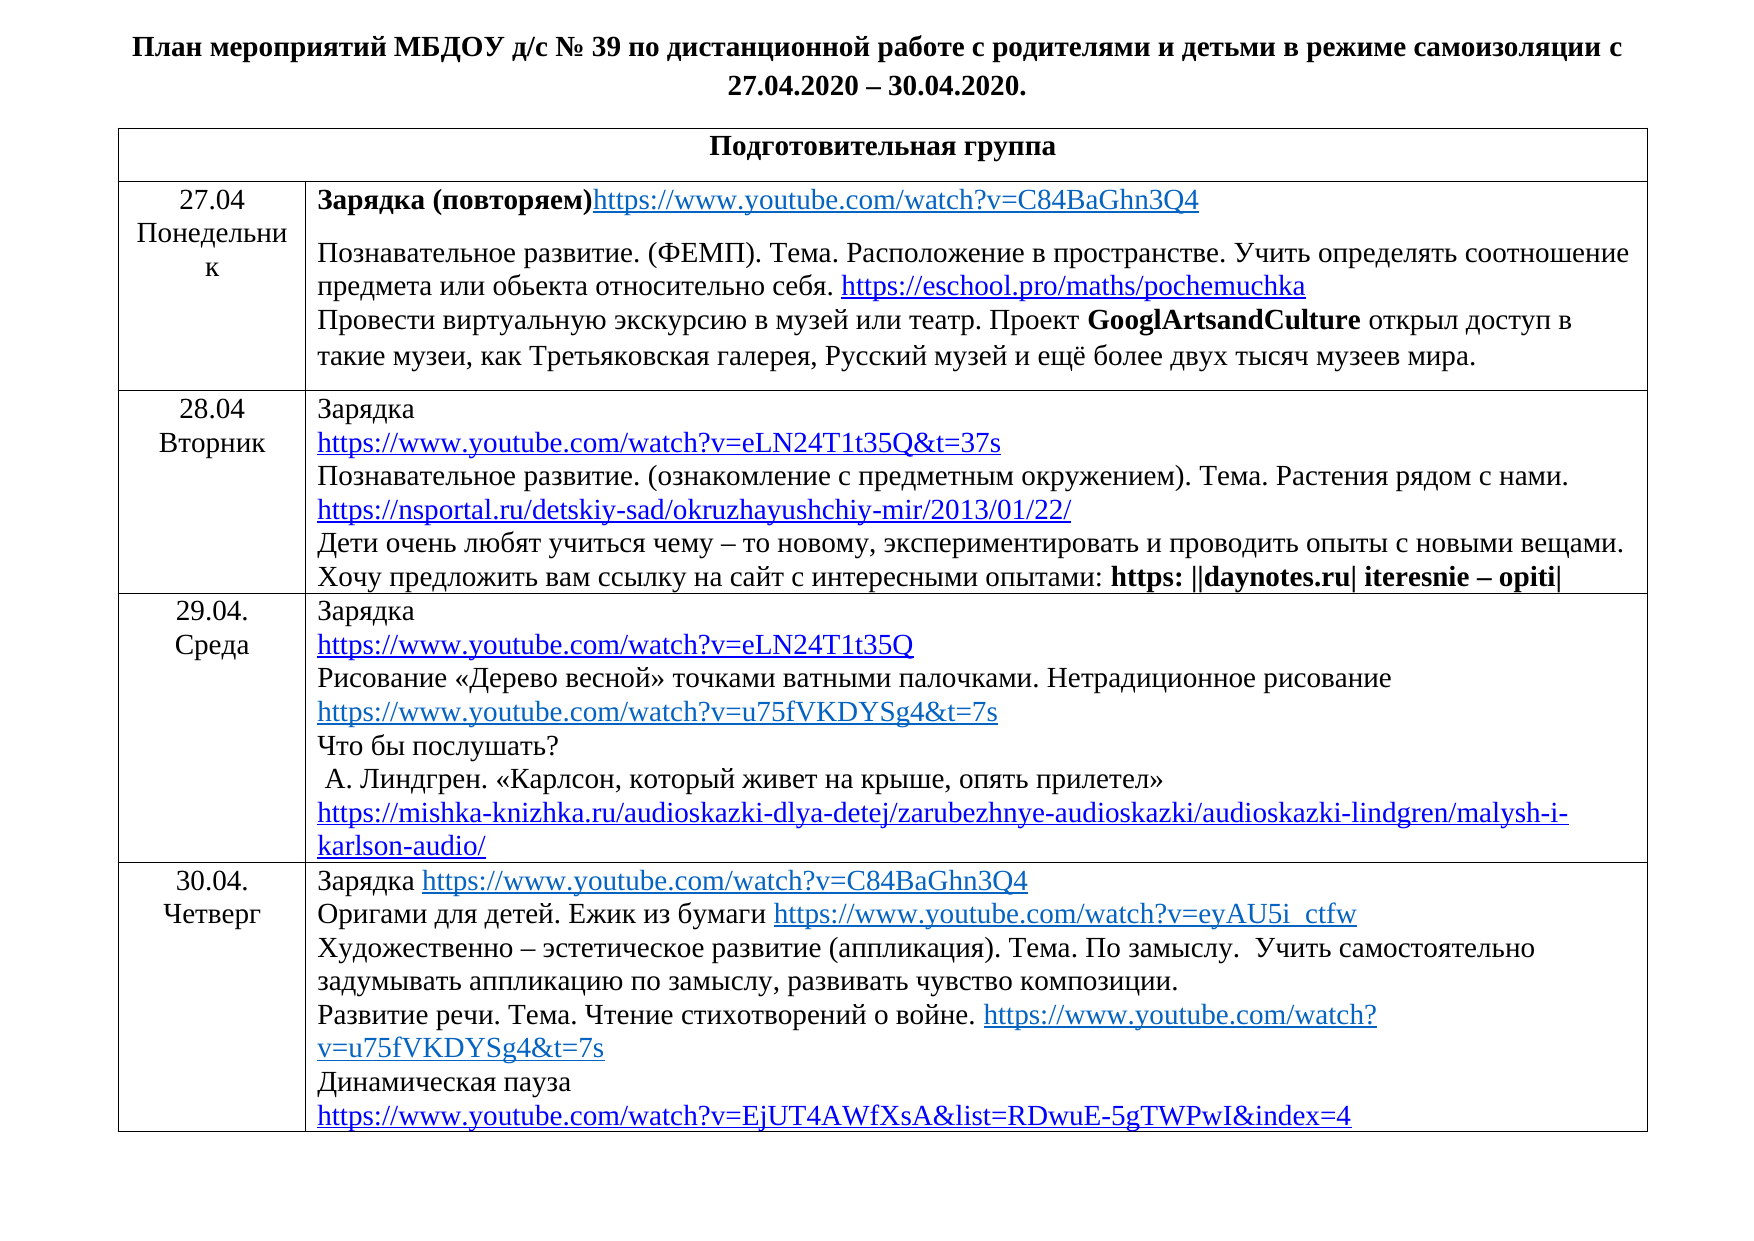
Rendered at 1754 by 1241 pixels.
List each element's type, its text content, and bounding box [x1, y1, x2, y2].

table_cell 30.04. Четверг [119, 863, 305, 1131]
table_cell Зарядка (повторяем)https://www.youtube.com/watch?v=C84BaGhn3Q4 Познавательное развитие. (ФЕМП). Тема. Расположение в пространстве. Учить определять соотношение предмета или обьекта относительно себя. https://eschool.pro/maths/pochemuchka Провести виртуальную экскурсию в музей или театр. Проект GooglArtsandCulture открыл доступ в такие музеи, как Третьяковская галерея, Русский музей и ещё более двух тысяч музеев мира. [306, 182, 1647, 390]
table_cell Зарядка https://www.youtube.com/watch?v=eLN24T1t35Q Рисование «Дерево весной» точками ватными палочками. Нетрадиционное рисование https://www.youtube.com/watch?v=u75fVKDYSg4&t=7s Что бы послушать? А. Линдгрен. «Карлсон, который живет на крыше, опять прилетел» https://mishka-knizhka.ru/audioskazki-dlya-detej/zarubezhnye-audioskazki/audioskazki-lindgren/malysh-i-karlson-audio/ [306, 594, 1647, 862]
table_cell Зарядка https://www.youtube.com/watch?v=C84BaGhn3Q4 Оригами для детей. Ежик из бумаги https://www.youtube.com/watch?v=eyAU5i_ctfw Художественно – эстетическое развитие (аппликация). Тема. По замыслу. Учить самостоятельно задумывать аппликацию по замыслу, развивать чувство композиции. Развитие речи. Тема. Чтение стихотворений о войне. https://www.youtube.com/watch?v=u75fVKDYSg4&t=7s Динамическая пауза https://www.youtube.com/watch?v=EjUT4AWfXsA&list=RDwuE-5gTWPwI&index=4 [306, 863, 1647, 1131]
text План мероприятий МБДОУ д/с № 39 по дистанционной работе с родителями и детьми в режиме самоизоляции c 27.04.2020 – 30.04.2020. [118, 29, 1636, 102]
table_cell 27.04 Понедельник [119, 182, 305, 390]
table_cell 29.04. Среда [119, 594, 305, 862]
table_cell Зарядка https://www.youtube.com/watch?v=eLN24T1t35Q&t=37s Познавательное развитие. (ознакомление с предметным окружением). Тема. Растения рядом с нами. https://nsportal.ru/detskiy-sad/okruzhayushchiy-mir/2013/01/22/ Дети очень любят учиться чему – то новому, экспериментировать и проводить опыты с новыми вещами. Хочу предложить вам ссылку на сайт с интересными опытами: https: ||daynotes.ru| iteresnie – opiti| [306, 391, 1647, 592]
table_header Подготовительная группа [119, 129, 1647, 181]
table_cell 28.04 Вторник [119, 391, 305, 592]
